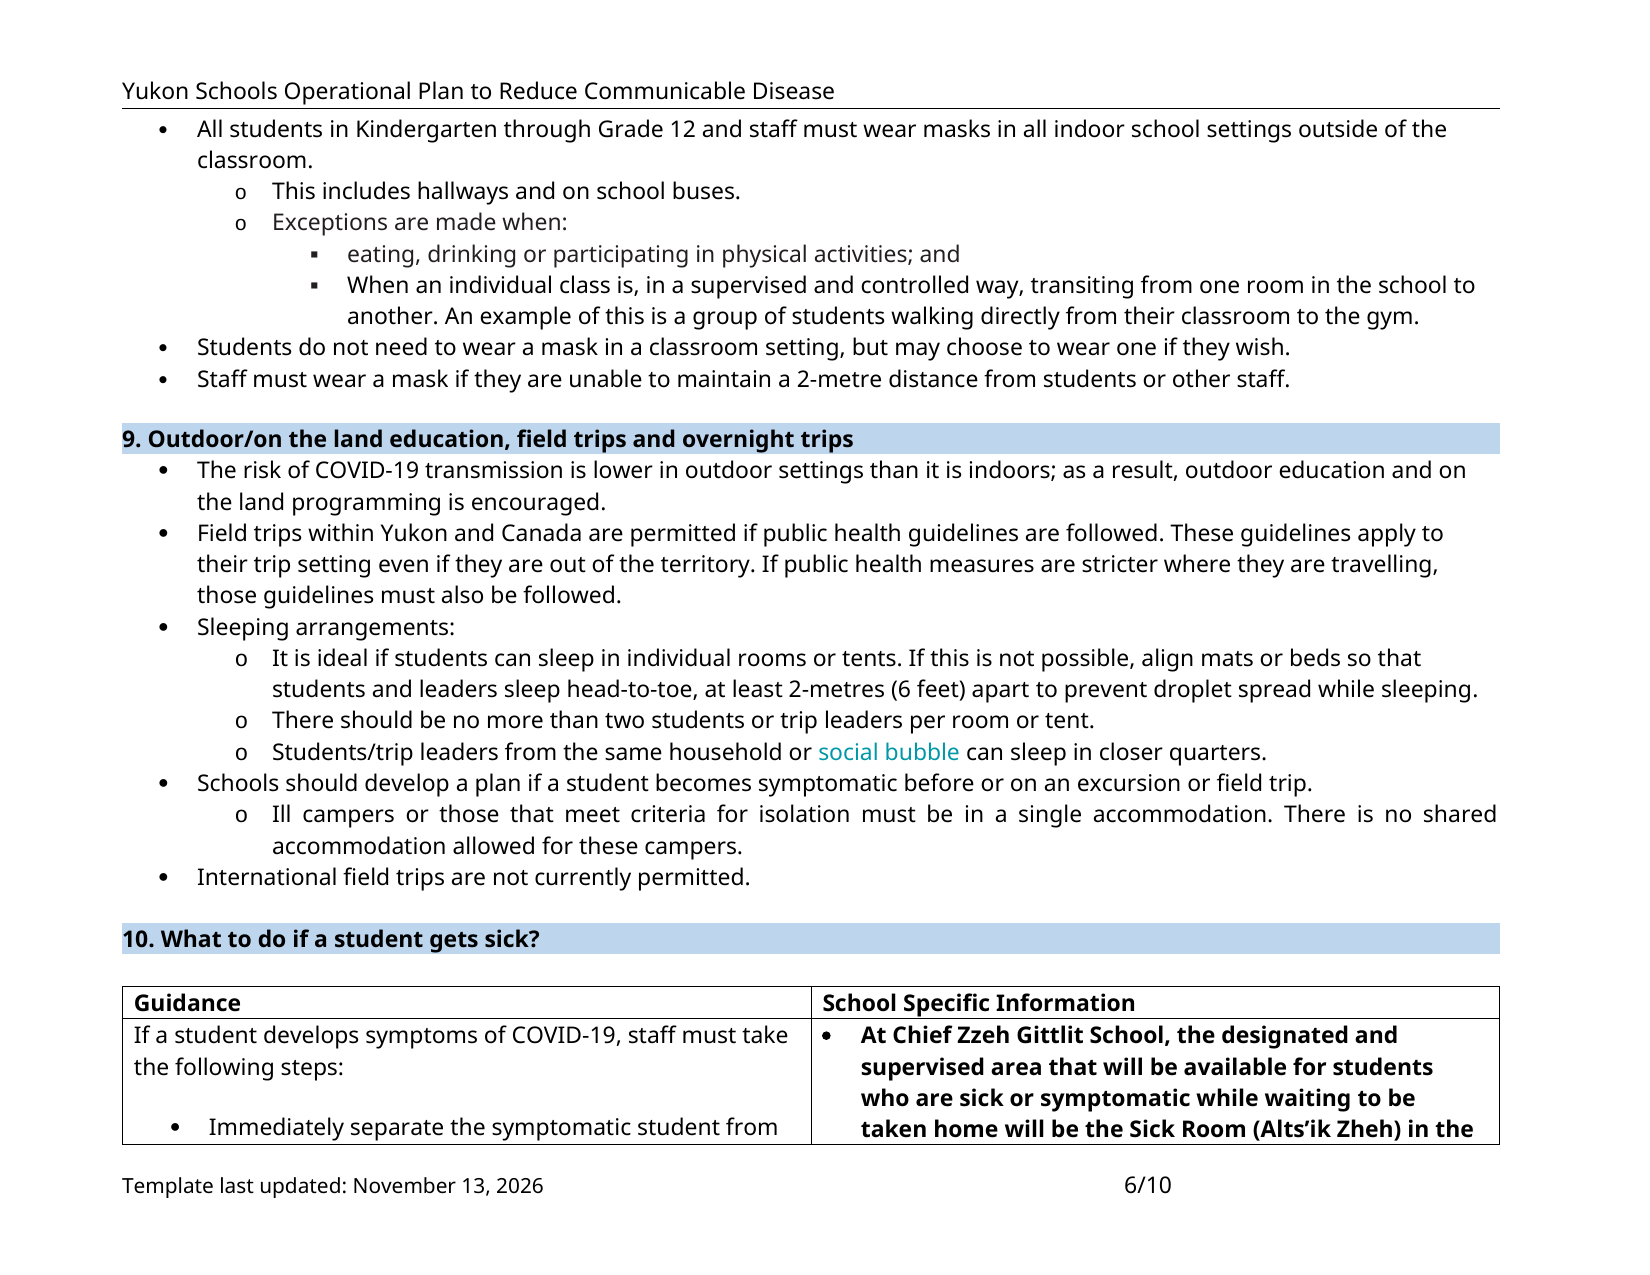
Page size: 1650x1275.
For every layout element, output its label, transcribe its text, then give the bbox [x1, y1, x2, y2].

list Students/trip leaders from the same household or social bubble can sleep in closer quarters. [234, 736, 1500, 767]
text 10. What to do if a student gets sick? [122, 923, 1500, 954]
list All students in Kindergarten through Grade 12 and staff must wear masks in all indoor school settings outside of the classroom. [159, 112, 1500, 175]
list Staff must wear a mask if they are unable to maintain a 2-metre distance from students or other staff. [159, 362, 1500, 394]
list Field trips within Yukon and Canada are permitted if public health guidelines are followed. These guidelines apply to their trip setting even if they are out of the territory. If public health measures are stricter where they are travelling, those guidelines must also be followed. [159, 517, 1500, 610]
list This includes hallways and on school buses. [234, 175, 1500, 206]
list When an individual class is, in a supervised and controlled way, transiting from one room in the school to another. An example of this is a group of students walking directly from their classroom to the gym. [309, 269, 1500, 331]
text 9. Outdoor/on the land education, field trips and overnight trips [122, 423, 1500, 454]
list The risk of COVID-19 transmission is lower in outdoor settings than it is indoors; as a result, outdoor education and on the land programming is encouraged. [159, 454, 1500, 517]
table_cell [123, 1019, 811, 1144]
table_header Guidance [123, 987, 811, 1018]
list Sleeping arrangements: [159, 610, 1500, 642]
list Schools should develop a plan if a student becomes symptomatic before or on an excursion or field trip. [159, 767, 1500, 798]
list Exceptions are made when: [234, 206, 1500, 237]
list It is ideal if students can sleep in individual rooms or tents. If this is not possible, align mats or beds so that students and leaders sleep head-to-toe, at least 2-metres (6 feet) apart to prevent droplet spread while sleeping. [234, 642, 1500, 704]
list International field trips are not currently permitted. [159, 861, 1500, 892]
list eating, drinking or participating in physical activities; and [309, 237, 1500, 269]
list There should be no more than two students or trip leaders per room or tent. [234, 704, 1500, 736]
list Ill campers or those that meet criteria for isolation must be in a single accommodation. There is no shared accommodation allowed for these campers. [234, 798, 1500, 861]
table_header School Specific Information [812, 987, 1499, 1018]
list Students do not need to wear a mask in a classroom setting, but may choose to wear one if they wish. [159, 331, 1500, 362]
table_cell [812, 1019, 1499, 1144]
